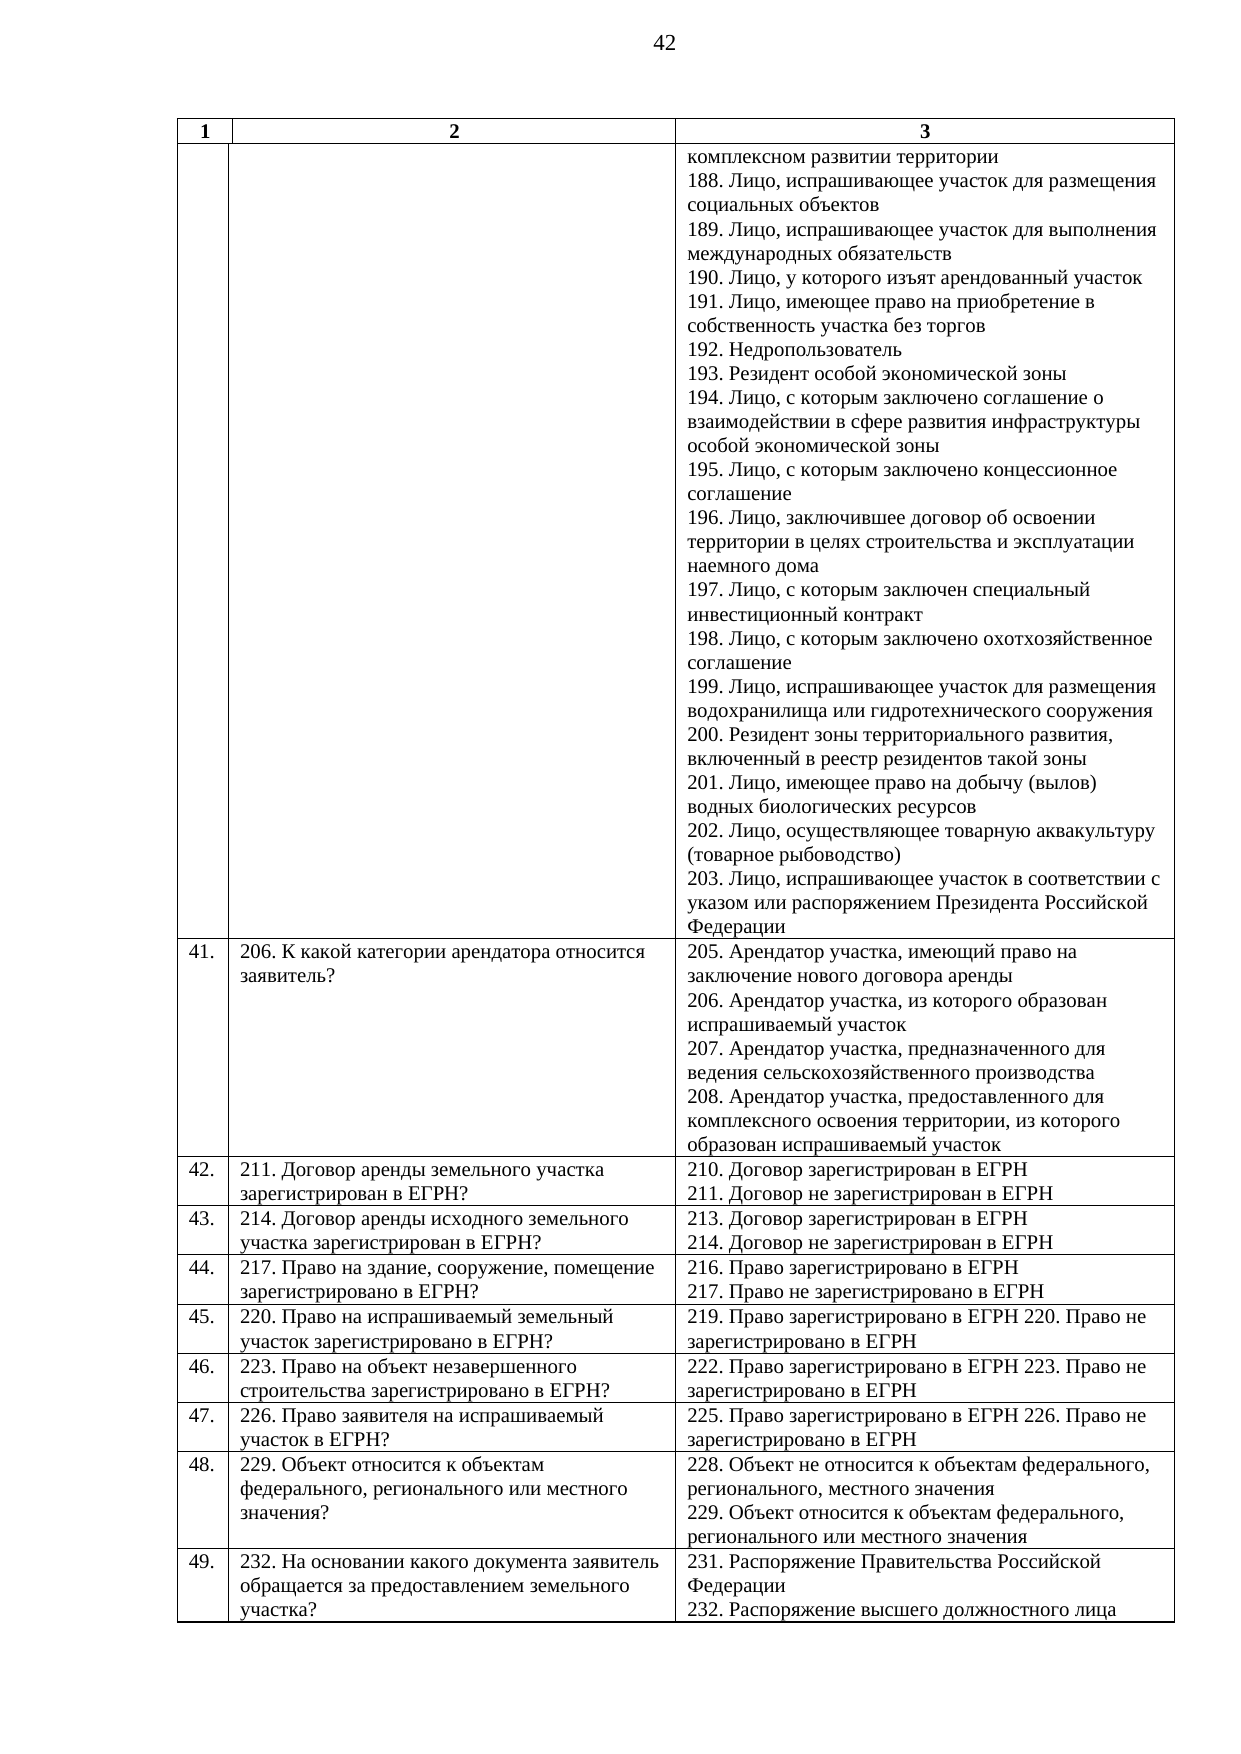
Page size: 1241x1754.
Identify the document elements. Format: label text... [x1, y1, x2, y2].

table_cell 46. [178, 1354, 228, 1402]
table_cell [229, 1549, 675, 1621]
table_cell 222. Право зарегистрировано в ЕГРН 223. Право не зарегистрировано в ЕГРН [676, 1354, 1174, 1402]
table_header 2 [233, 119, 675, 143]
table_cell 47. [178, 1403, 228, 1451]
table_cell 213. Договор зарегистрирован в ЕГРН 214. Договор не зарегистрирован в ЕГРН [676, 1206, 1174, 1254]
table_cell 225. Право зарегистрировано в ЕГРН 226. Право не зарегистрировано в ЕГРН [676, 1403, 1174, 1451]
table_cell 216. Право зарегистрировано в ЕГРН 217. Право не зарегистрировано в ЕГРН [676, 1255, 1174, 1303]
table_cell 211. Договор аренды земельного участка зарегистрирован в ЕГРН? [229, 1157, 675, 1205]
table_cell 43. [178, 1206, 228, 1254]
table_cell 229. Объект относится к объектам федерального, регионального или местного значения? [229, 1452, 675, 1548]
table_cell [676, 1549, 1174, 1621]
table_cell 206. К какой категории арендатора относится заявитель? [229, 939, 675, 1156]
table_cell 214. Договор аренды исходного земельного участка зарегистрирован в ЕГРН? [229, 1206, 675, 1254]
table_cell 45. [178, 1305, 228, 1353]
table_cell 41. [178, 939, 228, 1156]
table_cell 49. [178, 1549, 228, 1621]
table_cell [229, 144, 675, 938]
table_header 3 [676, 119, 1174, 143]
table_header 1 [178, 119, 232, 143]
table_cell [676, 144, 1174, 938]
table_cell 228. Объект не относится к объектам федерального, регионального, местного значения 229. Объект относится к объектам федерального, регионального или местного значения [676, 1452, 1174, 1548]
table_cell 42. [178, 1157, 228, 1205]
table_cell 210. Договор зарегистрирован в ЕГРН 211. Договор не зарегистрирован в ЕГРН [676, 1157, 1174, 1205]
table_cell 40 [178, 144, 228, 938]
table_cell 217. Право на здание, сооружение, помещение зарегистрировано в ЕГРН? [229, 1255, 675, 1303]
table_cell 48. [178, 1452, 228, 1548]
table_cell 205. Арендатор участка, имеющий право на заключение нового договора аренды 206. Арендатор участка, из которого образован испрашиваемый участок 207. Арендатор участка, предназначенного для ведения сельскохозяйственного производства 208. Арендатор участка, предоставленного для комплексного освоения территории, из которого образован испрашиваемый участок [676, 939, 1174, 1156]
table_cell 44. [178, 1255, 228, 1303]
table_cell 226. Право заявителя на испрашиваемый участок в ЕГРН? [229, 1403, 675, 1451]
table_cell 219. Право зарегистрировано в ЕГРН 220. Право не зарегистрировано в ЕГРН [676, 1305, 1174, 1353]
table_cell 220. Право на испрашиваемый земельный участок зарегистрировано в ЕГРН? [229, 1305, 675, 1353]
table_cell 223. Право на объект незавершенного строительства зарегистрировано в ЕГРН? [229, 1354, 675, 1402]
